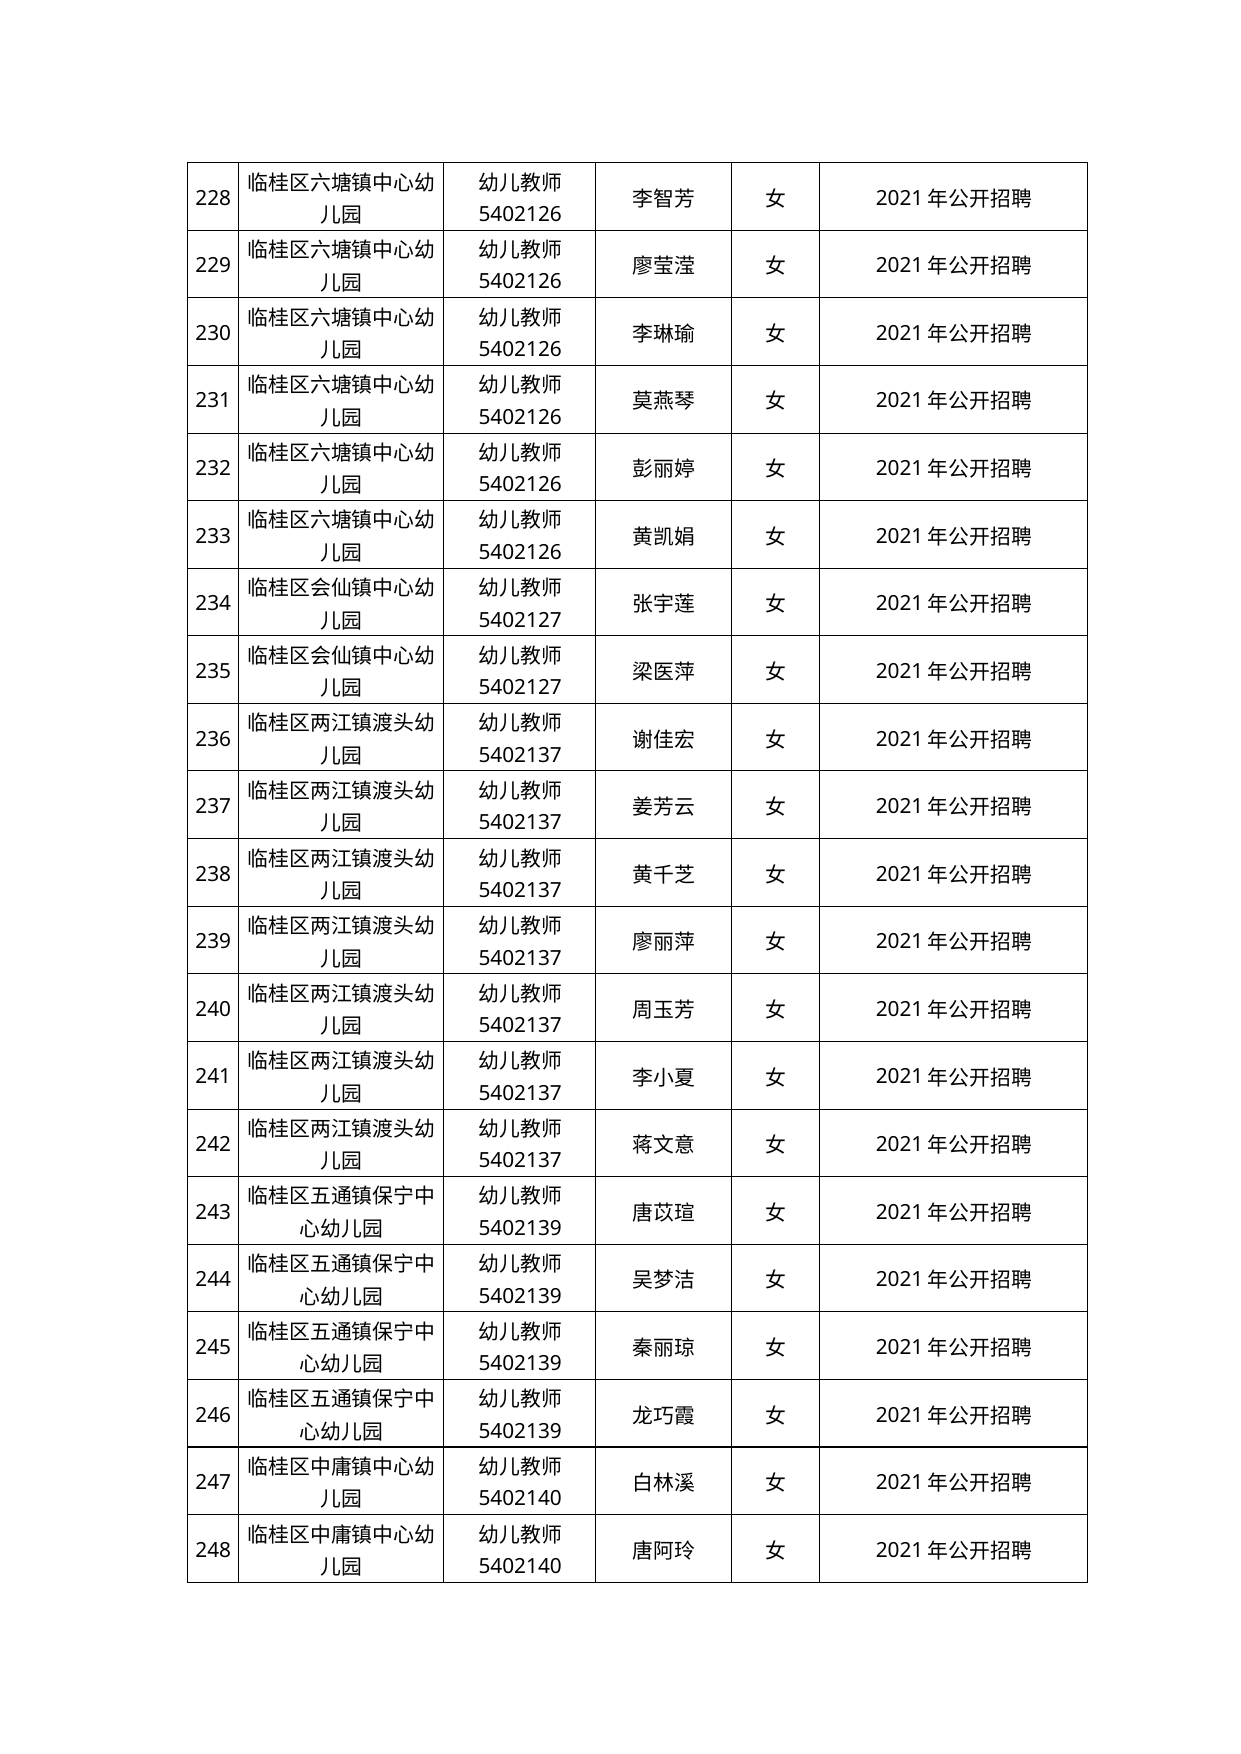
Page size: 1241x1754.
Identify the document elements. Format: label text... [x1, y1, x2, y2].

table_cell 247 [188, 1448, 238, 1514]
table_cell 幼儿教师 5402126 [444, 366, 595, 432]
table_cell 2021年公开招聘 [820, 704, 1087, 770]
table_cell 幼儿教师 5402126 [444, 163, 595, 229]
table_cell 2021年公开招聘 [820, 907, 1087, 973]
table_cell 2021年公开招聘 [820, 1245, 1087, 1311]
table_cell 廖莹滢 [596, 231, 731, 297]
table_cell 女 [732, 974, 819, 1041]
table_cell 246 [188, 1380, 238, 1446]
table_cell 幼儿教师 5402137 [444, 974, 595, 1041]
table_cell 幼儿教师 5402137 [444, 704, 595, 770]
table_cell 李琳瑜 [596, 298, 731, 365]
table_cell 蒋文意 [596, 1110, 731, 1176]
table_cell 黄凯娟 [596, 501, 731, 568]
table_cell 幼儿教师 5402139 [444, 1245, 595, 1311]
table_cell 李智芳 [596, 163, 731, 229]
table_cell 2021年公开招聘 [820, 1042, 1087, 1108]
table_cell 幼儿教师 5402126 [444, 231, 595, 297]
table_cell 女 [732, 366, 819, 432]
table_cell 临桂区六塘镇中心幼儿园 [239, 501, 443, 568]
table_cell 2021年公开招聘 [820, 434, 1087, 500]
table_cell 240 [188, 974, 238, 1041]
table_cell 女 [732, 231, 819, 297]
table_cell 幼儿教师 5402137 [444, 1042, 595, 1108]
table_cell 临桂区两江镇渡头幼儿园 [239, 839, 443, 906]
table_cell 张宇莲 [596, 569, 731, 635]
table_cell 2021年公开招聘 [820, 569, 1087, 635]
table_cell 241 [188, 1042, 238, 1108]
table_cell 幼儿教师 5402127 [444, 636, 595, 703]
table_cell 吴梦洁 [596, 1245, 731, 1311]
table_cell 临桂区五通镇保宁中心幼儿园 [239, 1245, 443, 1311]
table_cell 临桂区两江镇渡头幼儿园 [239, 771, 443, 838]
table_cell 女 [732, 163, 819, 229]
table_cell 彭丽婷 [596, 434, 731, 500]
table_cell 女 [732, 1177, 819, 1244]
table_cell 临桂区中庸镇中心幼儿园 [239, 1448, 443, 1514]
table_cell 238 [188, 839, 238, 906]
table_cell 女 [732, 569, 819, 635]
table_cell 临桂区两江镇渡头幼儿园 [239, 974, 443, 1041]
table_cell 临桂区五通镇保宁中心幼儿园 [239, 1312, 443, 1379]
table_cell 临桂区六塘镇中心幼儿园 [239, 366, 443, 432]
table_cell 廖丽萍 [596, 907, 731, 973]
table_cell 女 [732, 907, 819, 973]
table_cell 谢佳宏 [596, 704, 731, 770]
table_cell 女 [732, 704, 819, 770]
table_cell 女 [732, 434, 819, 500]
table_cell 幼儿教师 5402139 [444, 1380, 595, 1446]
table_cell 黄千芝 [596, 839, 731, 906]
table_cell 幼儿教师 5402139 [444, 1312, 595, 1379]
table_cell 2021年公开招聘 [820, 1515, 1087, 1582]
table_cell 242 [188, 1110, 238, 1176]
table_cell 临桂区五通镇保宁中心幼儿园 [239, 1380, 443, 1446]
table_cell 李小夏 [596, 1042, 731, 1108]
table_cell 女 [732, 501, 819, 568]
table_cell 244 [188, 1245, 238, 1311]
table_cell 女 [732, 1042, 819, 1108]
table_cell 临桂区中庸镇中心幼儿园 [239, 1515, 443, 1582]
table_cell 幼儿教师 5402127 [444, 569, 595, 635]
table_cell 女 [732, 636, 819, 703]
table_cell 幼儿教师 5402126 [444, 298, 595, 365]
table_cell 唐苡瑄 [596, 1177, 731, 1244]
table_cell 幼儿教师 5402140 [444, 1515, 595, 1582]
table_cell 临桂区六塘镇中心幼儿园 [239, 434, 443, 500]
table_cell 245 [188, 1312, 238, 1379]
table_cell 姜芳云 [596, 771, 731, 838]
table_cell 2021年公开招聘 [820, 163, 1087, 229]
table_cell 女 [732, 298, 819, 365]
table_cell 2021年公开招聘 [820, 1312, 1087, 1379]
table_cell 梁医萍 [596, 636, 731, 703]
table_cell 236 [188, 704, 238, 770]
table_cell 2021年公开招聘 [820, 1177, 1087, 1244]
table_cell 幼儿教师 5402126 [444, 501, 595, 568]
table_cell 临桂区两江镇渡头幼儿园 [239, 1042, 443, 1108]
table_cell 女 [732, 1448, 819, 1514]
table_cell 2021年公开招聘 [820, 501, 1087, 568]
table_cell 2021年公开招聘 [820, 1448, 1087, 1514]
table_cell 女 [732, 1110, 819, 1176]
table_cell 229 [188, 231, 238, 297]
table_cell 230 [188, 298, 238, 365]
table_cell 女 [732, 1312, 819, 1379]
table_cell 临桂区两江镇渡头幼儿园 [239, 704, 443, 770]
table_cell 2021年公开招聘 [820, 366, 1087, 432]
table_cell 幼儿教师 5402126 [444, 434, 595, 500]
table_cell 231 [188, 366, 238, 432]
table_cell 临桂区五通镇保宁中心幼儿园 [239, 1177, 443, 1244]
table_cell 白林溪 [596, 1448, 731, 1514]
table_cell 幼儿教师 5402140 [444, 1448, 595, 1514]
table_cell 临桂区两江镇渡头幼儿园 [239, 907, 443, 973]
table_cell 2021年公开招聘 [820, 1380, 1087, 1446]
table_cell 2021年公开招聘 [820, 298, 1087, 365]
table_cell 龙巧霞 [596, 1380, 731, 1446]
table_cell 2021年公开招聘 [820, 974, 1087, 1041]
table_cell 248 [188, 1515, 238, 1582]
table_cell 幼儿教师 5402137 [444, 1110, 595, 1176]
table_cell 228 [188, 163, 238, 229]
table_cell 女 [732, 771, 819, 838]
table_cell 女 [732, 839, 819, 906]
table_cell 秦丽琼 [596, 1312, 731, 1379]
table_cell 女 [732, 1245, 819, 1311]
table_cell 唐阿玲 [596, 1515, 731, 1582]
table_cell 243 [188, 1177, 238, 1244]
table_cell 周玉芳 [596, 974, 731, 1041]
table_cell 幼儿教师 5402139 [444, 1177, 595, 1244]
table_cell 2021年公开招聘 [820, 1110, 1087, 1176]
table_cell 232 [188, 434, 238, 500]
table_cell 临桂区六塘镇中心幼儿园 [239, 298, 443, 365]
table_cell 233 [188, 501, 238, 568]
table_cell 临桂区两江镇渡头幼儿园 [239, 1110, 443, 1176]
table_cell 235 [188, 636, 238, 703]
table_cell 234 [188, 569, 238, 635]
table_cell 237 [188, 771, 238, 838]
table_cell 莫燕琴 [596, 366, 731, 432]
table_cell 女 [732, 1380, 819, 1446]
table_cell 临桂区会仙镇中心幼儿园 [239, 636, 443, 703]
table_cell 幼儿教师 5402137 [444, 771, 595, 838]
table_cell 幼儿教师 5402137 [444, 907, 595, 973]
table_cell 2021年公开招聘 [820, 231, 1087, 297]
table_cell 女 [732, 1515, 819, 1582]
table_cell 临桂区六塘镇中心幼儿园 [239, 163, 443, 229]
table_cell 239 [188, 907, 238, 973]
table_cell 2021年公开招聘 [820, 636, 1087, 703]
table_cell 2021年公开招聘 [820, 839, 1087, 906]
table_cell 幼儿教师 5402137 [444, 839, 595, 906]
table_cell 临桂区会仙镇中心幼儿园 [239, 569, 443, 635]
table_cell 2021年公开招聘 [820, 771, 1087, 838]
table_cell 临桂区六塘镇中心幼儿园 [239, 231, 443, 297]
